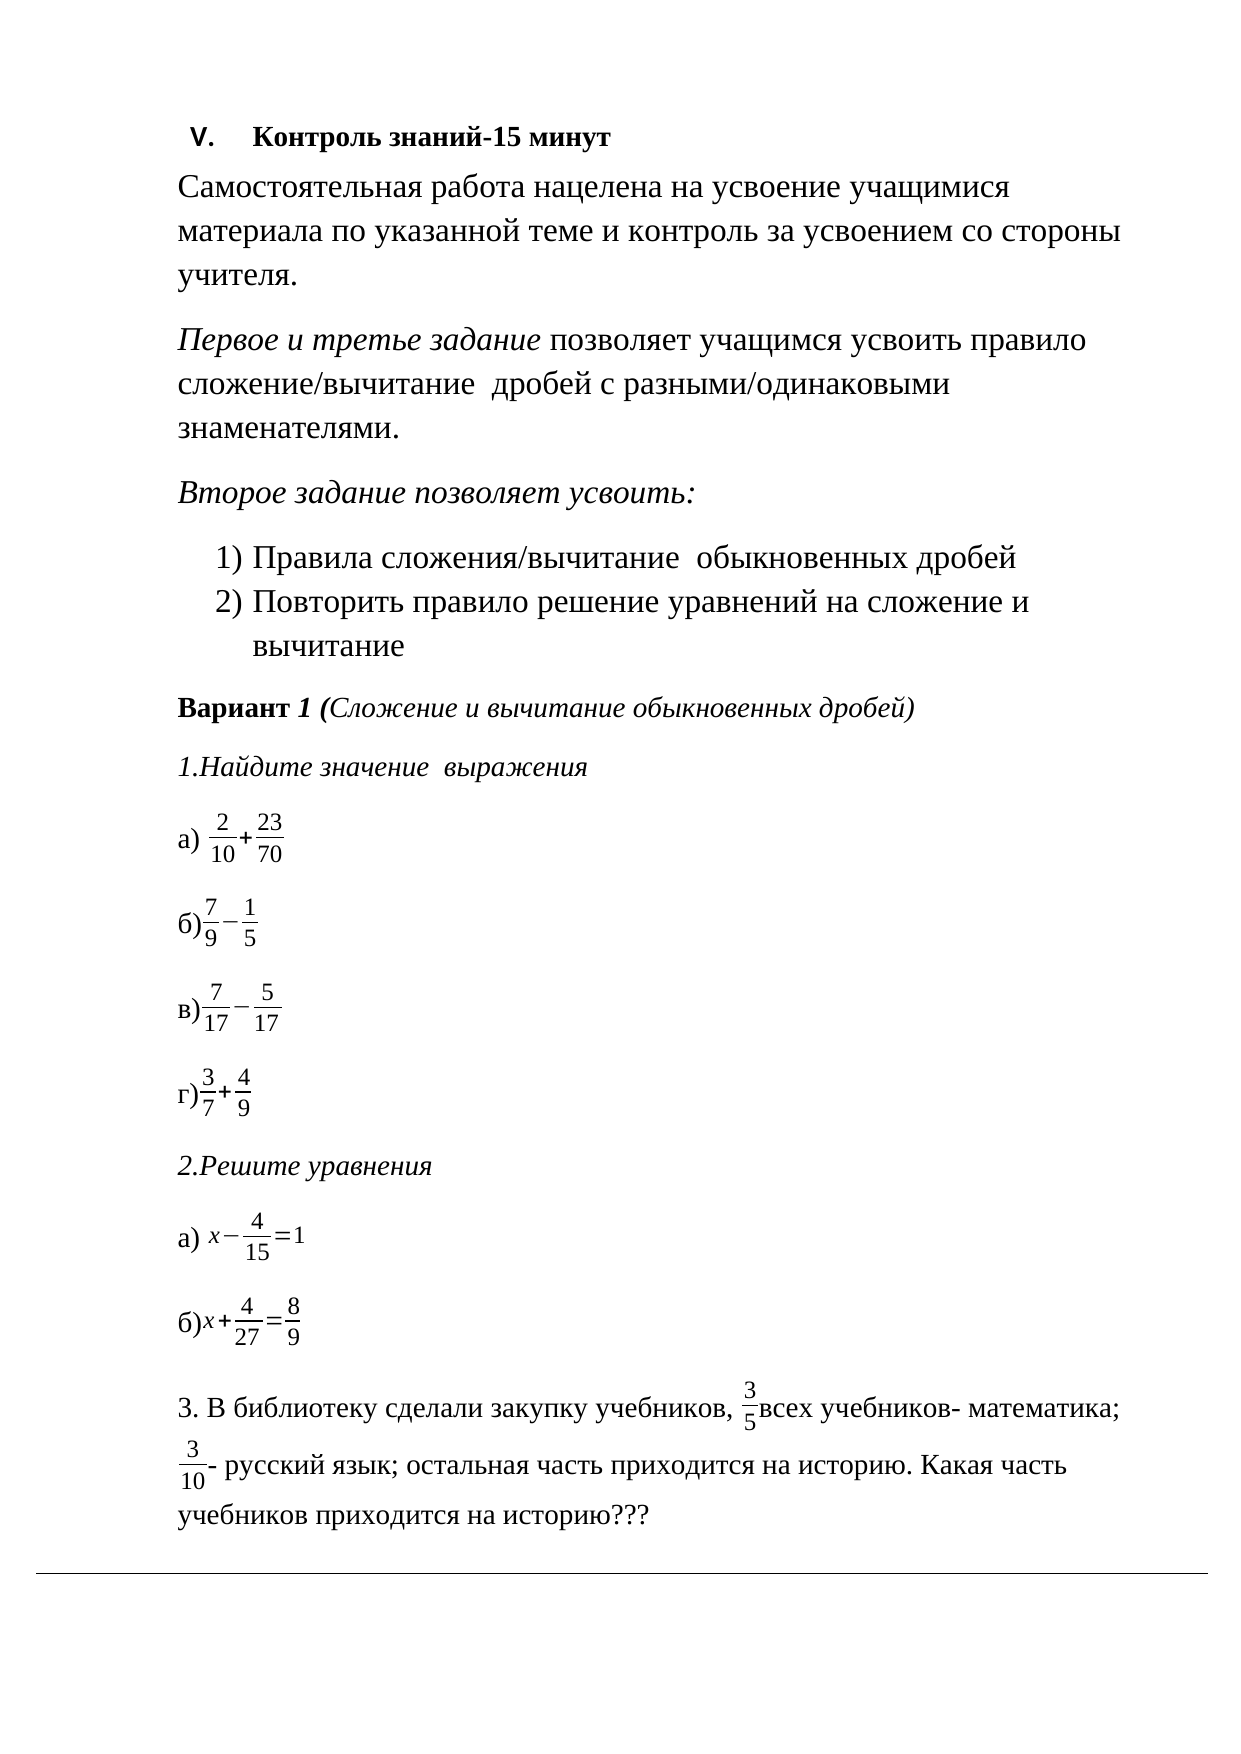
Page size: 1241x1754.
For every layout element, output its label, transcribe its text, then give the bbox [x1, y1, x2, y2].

text б) [177, 894, 1152, 953]
text 2.Решите уравнения [177, 1148, 1152, 1182]
text б) [177, 1292, 1152, 1351]
text г) [177, 1063, 1152, 1122]
list Контроль знаний-15 минут [215, 118, 1152, 154]
list Повторить правило решение уравнений на сложение и вычитание [215, 581, 1152, 664]
text 1.Найдите значение выражения [177, 749, 1152, 783]
text 3. В библиотеку сделали закупку учебников, всех учебников- математика; - русский язык; остальная часть приходится на историю. Какая часть учебников приходится на историю??? [177, 1377, 1152, 1530]
text Первое и третье задание позволяет учащимся усвоить правило сложение/вычитание дробей с разными/одинаковыми знаменателями. [177, 319, 1152, 446]
text Вариант 1 (Сложение и вычитание обыкновенных дробей) [177, 690, 1152, 724]
text в) [177, 978, 1152, 1037]
list Правила сложения/вычитание обыкновенных дробей [215, 537, 1152, 576]
text а) [177, 809, 1152, 868]
text а) [177, 1207, 1152, 1266]
text Второе задание позволяет усвоить: [177, 472, 1152, 511]
text Самостоятельная работа нацелена на усвоение учащимися материала по указанной теме и контроль за усвоением со стороны учителя. [177, 166, 1152, 293]
